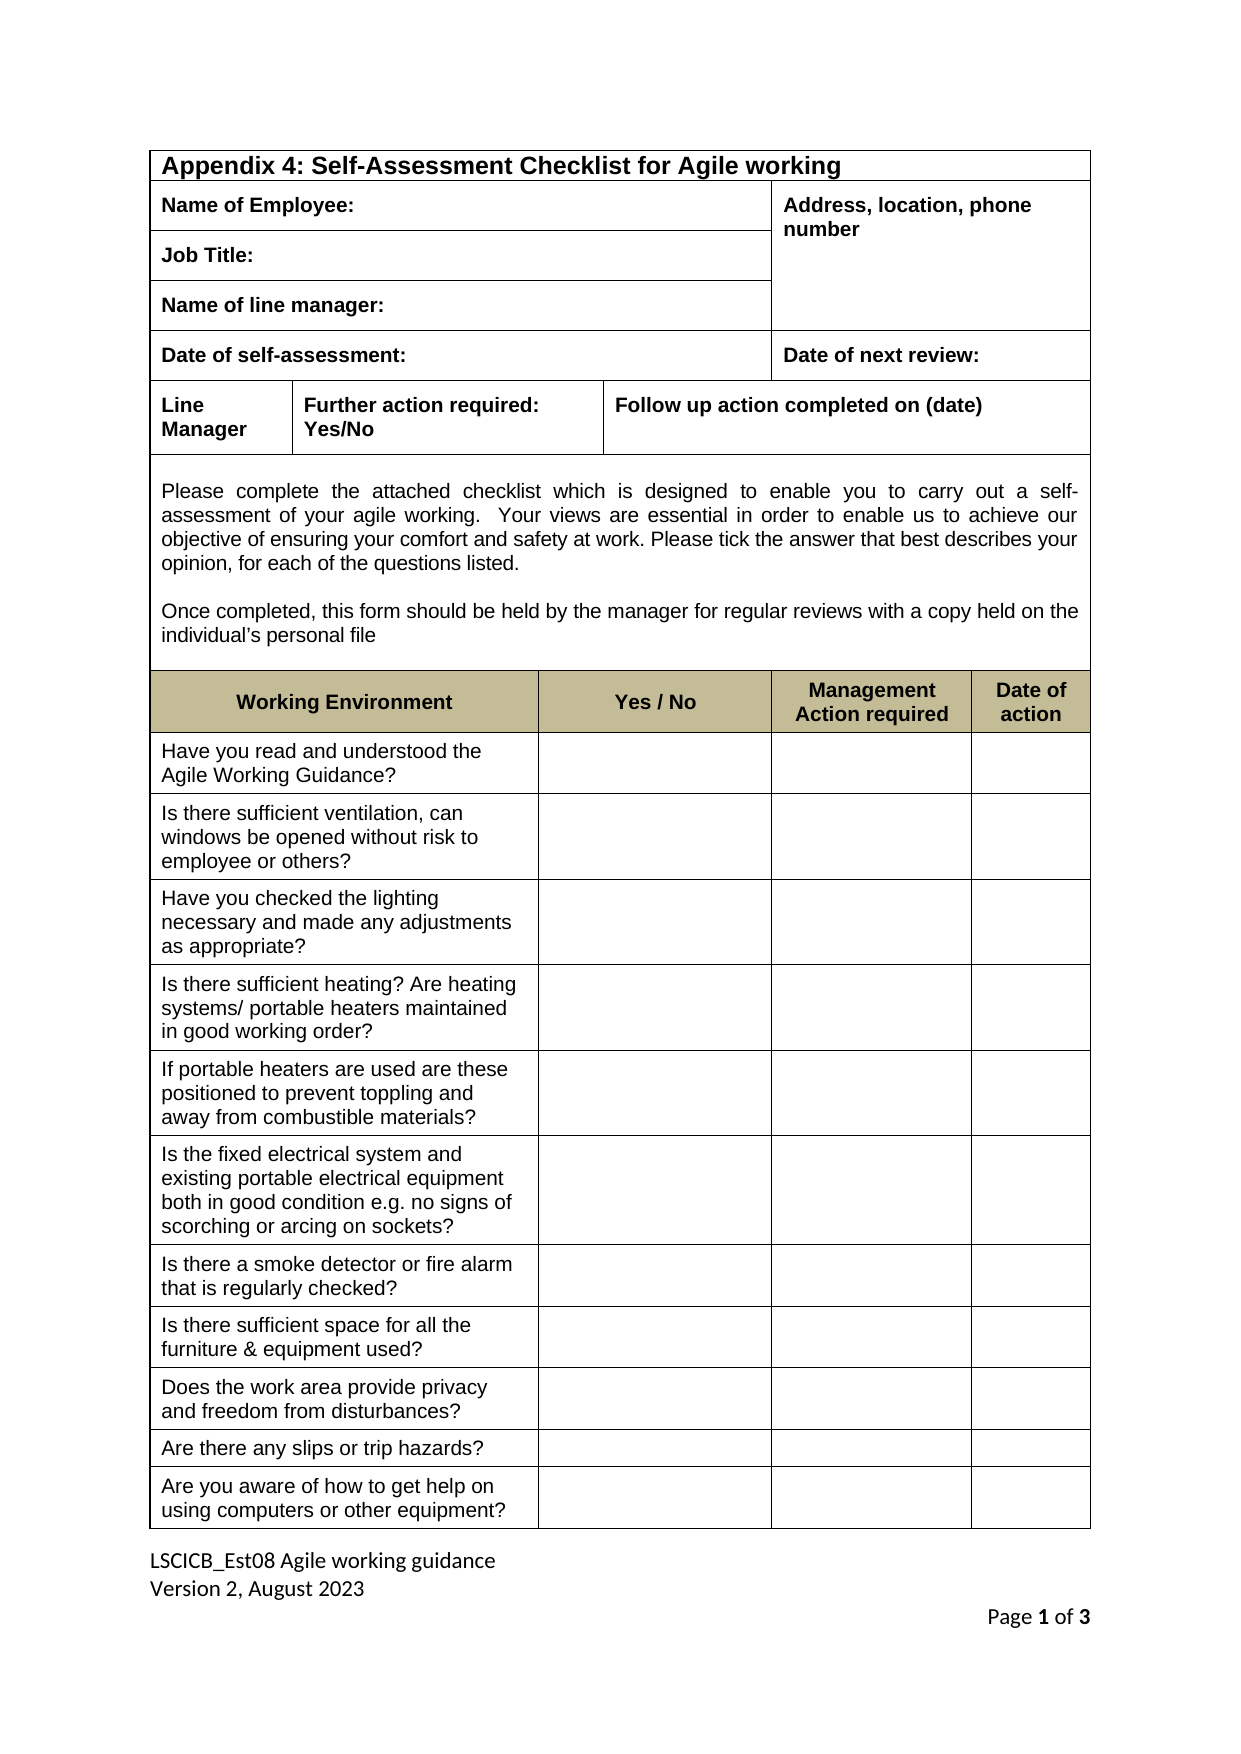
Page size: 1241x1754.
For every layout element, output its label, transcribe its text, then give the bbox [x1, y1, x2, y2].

table_cell [539, 1307, 771, 1367]
table_cell [772, 880, 971, 964]
table_cell Management Action required [772, 671, 971, 732]
table_cell [539, 794, 771, 879]
table_cell [972, 1051, 1090, 1135]
table_cell [539, 1467, 771, 1528]
table_cell [972, 965, 1090, 1049]
table_header Appendix 4: Self-Assessment Checklist for Agile working [151, 151, 1090, 180]
table_cell [539, 1245, 771, 1306]
table_cell Have you read and understood the Agile Working Guidance? [151, 733, 538, 793]
table_cell Address, location, phone number [772, 181, 1090, 330]
table_cell Is there sufficient ventilation, can windows be opened without risk to employee or others? [151, 794, 538, 879]
table_cell [972, 1430, 1090, 1466]
table_cell [972, 733, 1090, 793]
table_cell [972, 1467, 1090, 1528]
table_cell [972, 1307, 1090, 1367]
table_cell [539, 1368, 771, 1429]
table_cell Please complete the attached checklist which is designed to enable you to carry out a self-assessment of your agile working. Your views are essential in order to enable us to achieve our objective of ensuring your comfort and safety at work. Please tick the answer that best describes your opinion, for each of the questions listed. Once completed, this form should be held by the manager for regular reviews with a copy held on the individual’s personal file [151, 455, 1090, 670]
table_cell Are there any slips or trip hazards? [151, 1430, 538, 1466]
table_cell [539, 1051, 771, 1135]
table_cell Date of action [972, 671, 1090, 732]
table_cell Is there a smoke detector or fire alarm that is regularly checked? [151, 1245, 538, 1306]
table_cell [772, 1136, 971, 1244]
table_cell [972, 1245, 1090, 1306]
table_cell [972, 1136, 1090, 1244]
table_cell Does the work area provide privacy and freedom from disturbances? [151, 1368, 538, 1429]
table_cell [539, 1430, 771, 1466]
table_cell Date of self-assessment: [151, 331, 771, 380]
table_cell Line Manager [151, 381, 292, 454]
table_cell [972, 880, 1090, 964]
table_cell Follow up action completed on (date) [604, 381, 1090, 454]
table_cell Name of Employee: [151, 181, 771, 230]
table_cell [539, 965, 771, 1049]
table_cell Yes / No [539, 671, 771, 732]
table_cell [972, 794, 1090, 879]
table_cell [772, 965, 971, 1049]
table_cell Name of line manager: [151, 281, 771, 330]
table_cell [539, 880, 771, 964]
table_cell [972, 1368, 1090, 1429]
table_cell [772, 733, 971, 793]
table_cell [772, 1430, 971, 1466]
table_cell Are you aware of how to get help on using computers or other equipment? [151, 1467, 538, 1528]
table_cell Have you checked the lighting necessary and made any adjustments as appropriate? [151, 880, 538, 964]
table_cell Further action required: Yes/No [293, 381, 603, 454]
table_cell Job Title: [151, 231, 771, 280]
table_cell [772, 1245, 971, 1306]
table_cell Is there sufficient space for all the furniture & equipment used? [151, 1307, 538, 1367]
table_cell Is there sufficient heating? Are heating systems/ portable heaters maintained in good working order? [151, 965, 538, 1049]
table_cell [539, 1136, 771, 1244]
table_cell Working Environment [151, 671, 538, 732]
table_cell [772, 1307, 971, 1367]
table_cell If portable heaters are used are these positioned to prevent toppling and away from combustible materials? [151, 1051, 538, 1135]
table_cell Date of next review: [772, 331, 1090, 380]
table_cell [539, 733, 771, 793]
table_cell [772, 794, 971, 879]
table_cell [772, 1368, 971, 1429]
table_cell [772, 1051, 971, 1135]
table_cell Is the fixed electrical system and existing portable electrical equipment both in good condition e.g. no signs of scorching or arcing on sockets? [151, 1136, 538, 1244]
table_cell [772, 1467, 971, 1528]
